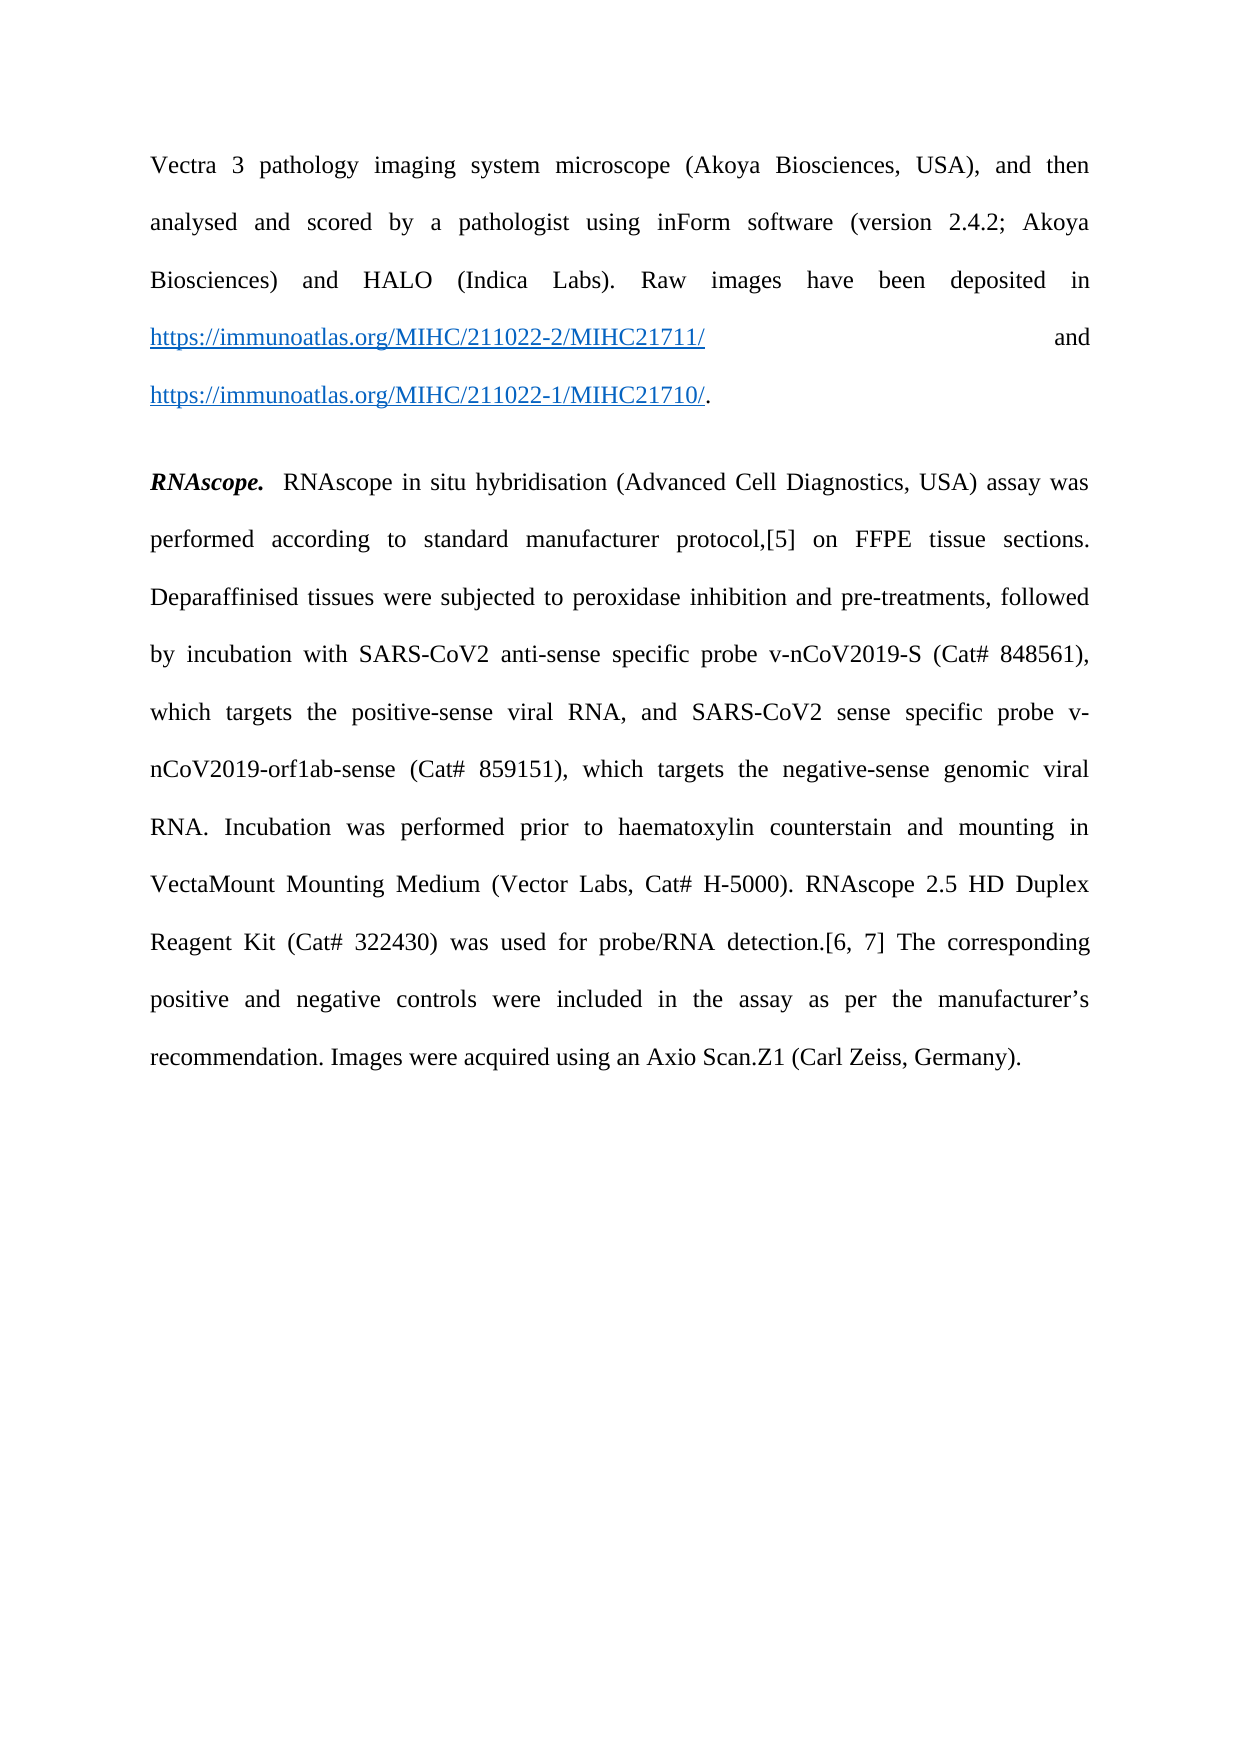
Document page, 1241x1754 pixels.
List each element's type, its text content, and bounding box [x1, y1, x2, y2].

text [150, 150, 1090, 409]
text RNAscope. RNAscope in situ hybridisation (Advanced Cell Diagnostics, USA) assay was performed according to standard manufacturer protocol,[5] on FFPE tissue sections. Deparaffinised tissues were subjected to peroxidase inhibition and pre-treatments, followed by incubation with SARS-CoV2 anti-sense specific probe v-nCoV2019-S (Cat# 848561), which targets the positive-sense viral RNA, and SARS-CoV2 sense specific probe v-nCoV2019-orf1ab-sense (Cat# 859151), which targets the negative-sense genomic viral RNA. Incubation was performed prior to haematoxylin counterstain and mounting in VectaMount Mounting Medium (Vector Labs, Cat# H-5000). RNAscope 2.5 HD Duplex Reagent Kit (Cat# 322430) was used for probe/RNA detection.[6, 7] The corresponding positive and negative controls were included in the assay as per the manufacturer’s recommendation. Images were acquired using an Axio Scan.Z1 (Carl Zeiss, Germany). [150, 467, 1090, 1070]
